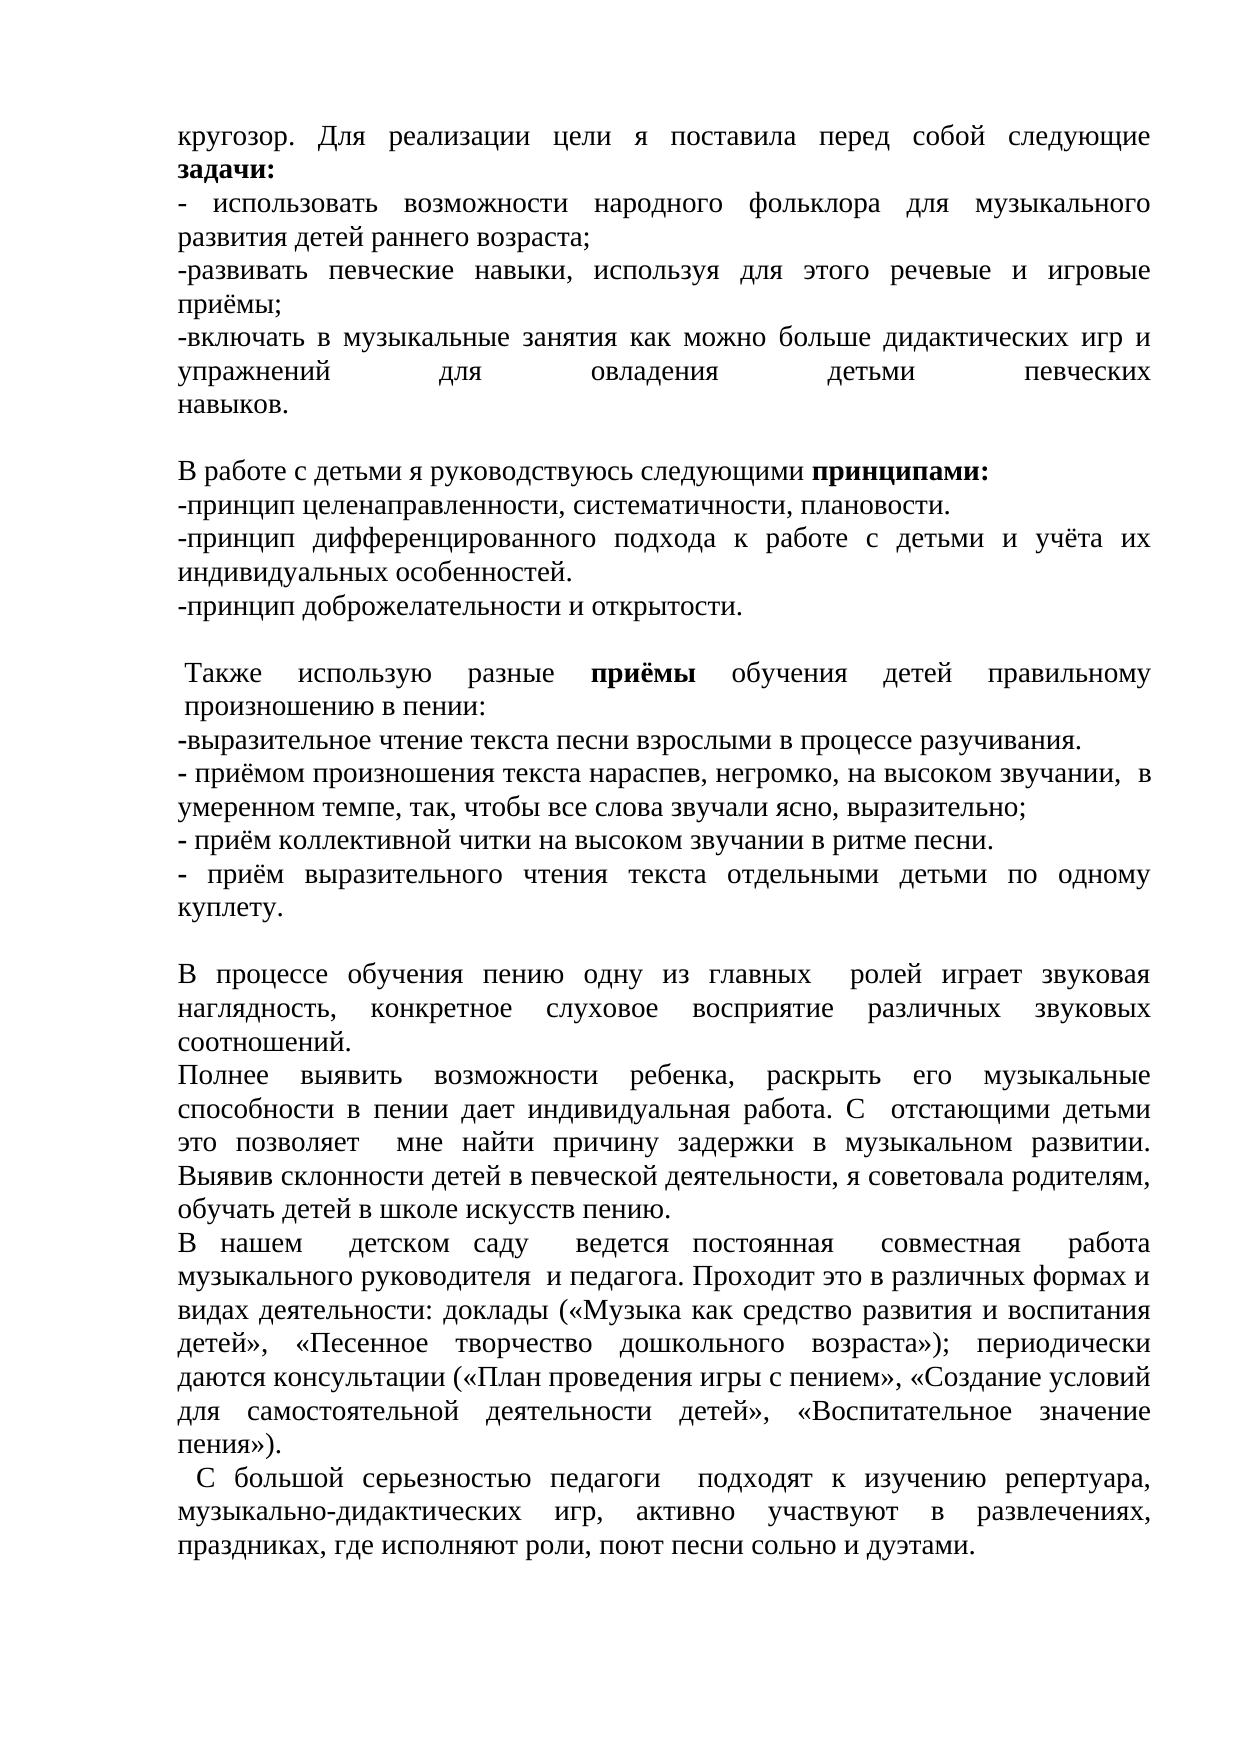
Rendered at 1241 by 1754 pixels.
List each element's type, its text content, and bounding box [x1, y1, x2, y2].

text -выразительное чтение текста песни взрослыми в процессе разучивания. [177, 722, 1152, 755]
subtitle -принцип дифференцированного подхода к работе с детьми и учёта их индивидуальных особенностей. [177, 521, 1152, 588]
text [177, 118, 1152, 185]
text Также использую разные приёмы обучения детей правильному произношению в пении: [184, 655, 1152, 722]
subtitle - использовать возможности народного фольклора для музыкального развития детей раннего возраста; [177, 185, 1152, 252]
subtitle В работе с детьми я руководствуюсь следующими принципами: [177, 453, 1152, 487]
subtitle -включать в музыкальные занятия как можно больше дидактических игр и упражнений для овладения детьми певческих навыков. [177, 319, 1152, 453]
text - приём коллективной читки на высоком звучании в ритме песни. [177, 822, 1152, 856]
subtitle Полнее выявить возможности ребенка, раскрыть его музыкальные способности в пении дает индивидуальная работа. С отстающими детьми это позволяет мне найти причину задержки в музыкальном развитии. Выявив склонности детей в певческой деятельности, я советовала родителям, обучать детей в школе искусств пению. [177, 1057, 1152, 1225]
text - приём выразительного чтения текста отдельными детьми по одному куплету. [177, 856, 1152, 923]
text - приёмом произношения текста нараспев, негромко, на высоком звучании, в умеренном темпе, так, чтобы все слова звучали ясно, выразительно; [177, 755, 1152, 822]
subtitle -принцип доброжелательности и открытости. [177, 588, 1152, 621]
text С большой серьезностью педагоги подходят к изучению репертуара, музыкально-дидактических игр, активно участвуют в развлечениях, праздниках, где исполняют роли, поют песни сольно и дуэтами. [177, 1460, 1152, 1560]
subtitle -принцип целенаправленности, систематичности, плановости. [177, 487, 1152, 521]
subtitle В процессе обучения пению одну из главных ролей играет звуковая наглядность, конкретное слуховое восприятие различных звуковых соотношений. [177, 957, 1152, 1057]
subtitle -развивать певческие навыки, используя для этого речевые и игровые приёмы; [177, 252, 1152, 319]
text В нашем детском саду ведется постоянная совместная работа музыкального руководителя и педагога. Проходит это в различных формах и видах деятельности: доклады («Музыка как средство развития и воспитания детей», «Песенное творчество дошкольного возраста»); периодически даются консультации («План проведения игры с пением», «Создание условий для самостоятельной деятельности детей», «Воспитательное значение пения»). [177, 1225, 1152, 1460]
